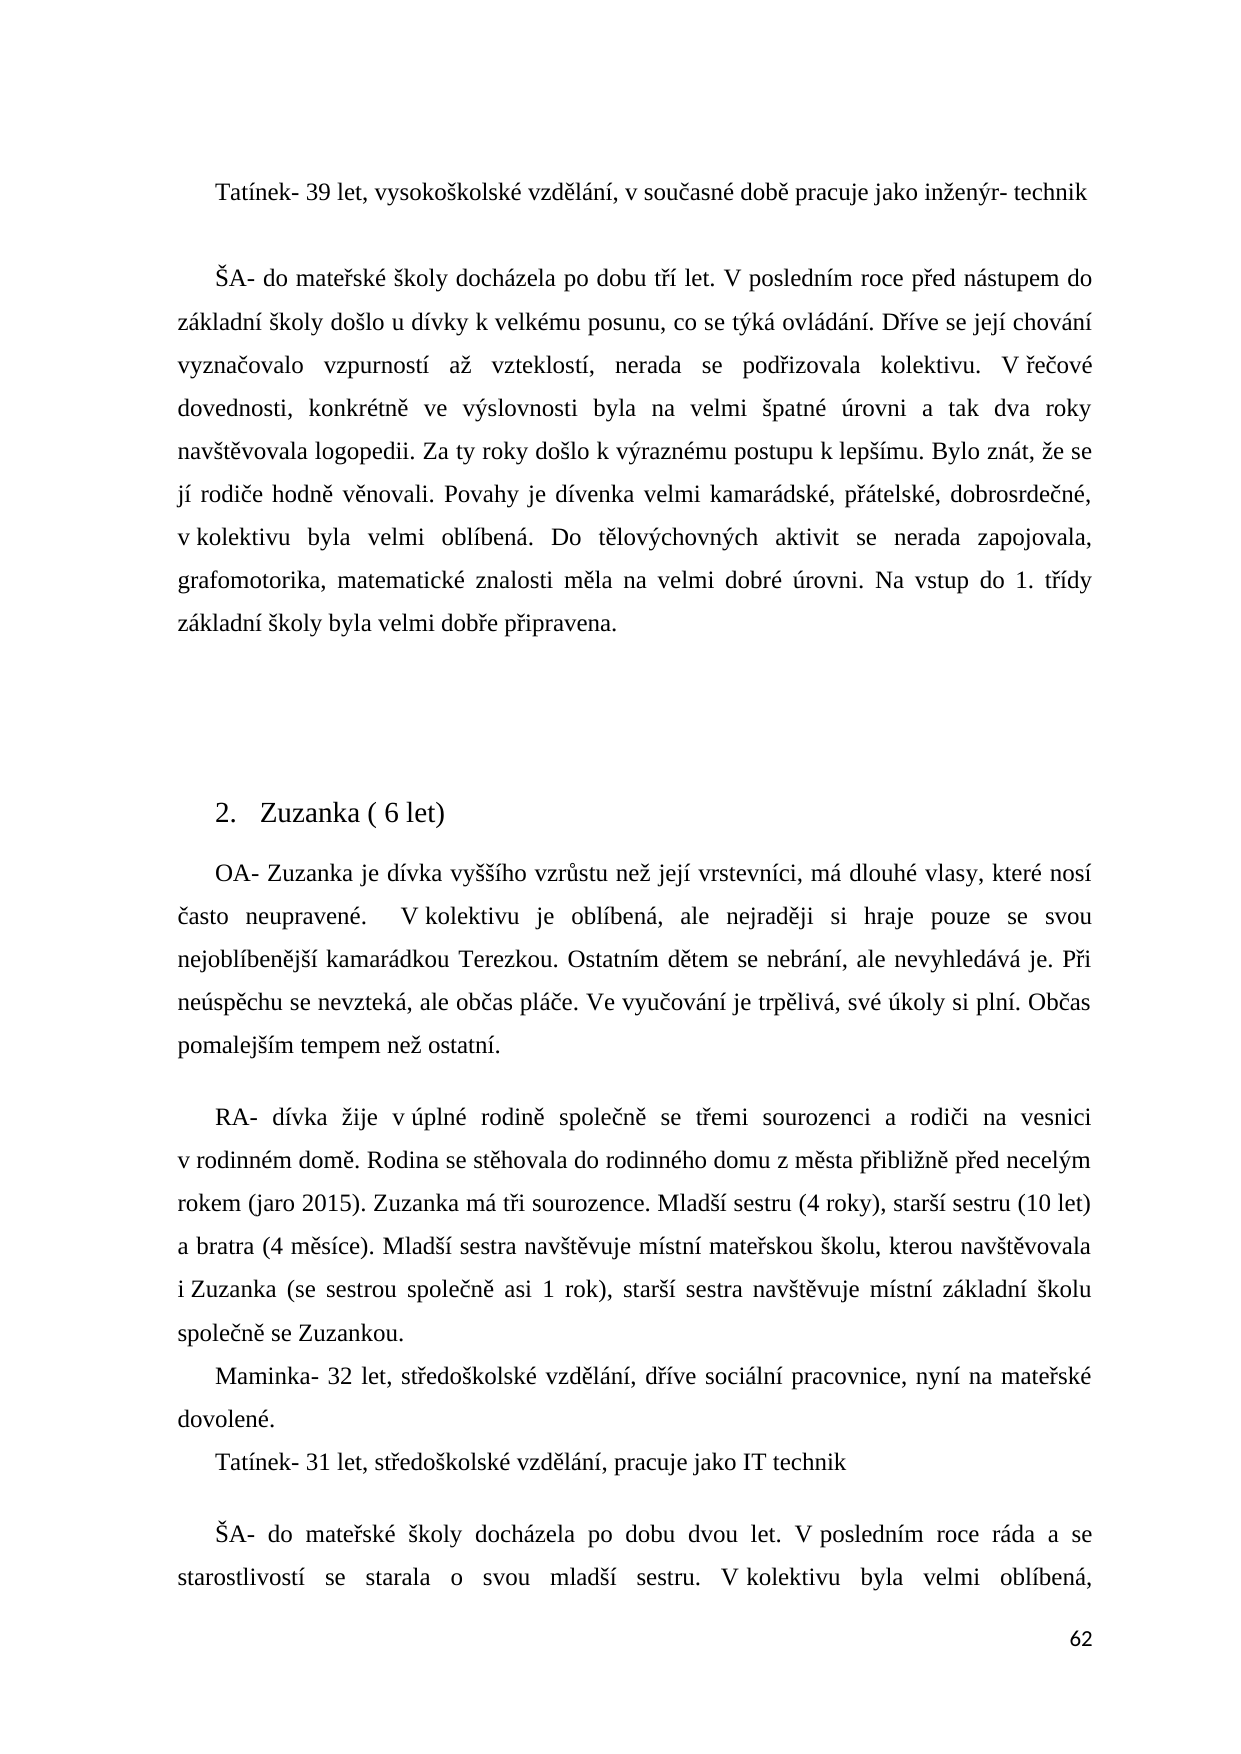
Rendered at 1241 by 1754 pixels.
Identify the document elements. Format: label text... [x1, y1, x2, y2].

text Tatínek- 39 let, vysokoškolské vzdělání, v současné době pracuje jako inženýr- technik [177, 177, 1092, 206]
text Tatínek- 31 let, středoškolské vzdělání, pracuje jako IT technik [177, 1447, 1092, 1476]
list Zuzanka ( 6 let) [215, 795, 1092, 829]
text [177, 1519, 1092, 1591]
text ŠA- do mateřské školy docházela po dobu tří let. V posledním roce před nástupem do základní školy došlo u dívky k velkému posunu, co se týká ovládání. Dříve se její chování vyznačovalo vzpurností až vzteklostí, nerada se podřizovala kolektivu. V řečové dovednosti, konkrétně ve výslovnosti byla na velmi špatné úrovni a tak dva roky navštěvovala logopedii. Za ty roky došlo k výraznému postupu k lepšímu. Bylo znát, že se jí rodiče hodně věnovali. Povahy je dívenka velmi kamarádské, přátelské, dobrosrdečné, v kolektivu byla velmi oblíbená. Do tělovýchovných aktivit se nerada zapojovala, grafomotorika, matematické znalosti měla na velmi dobré úrovni. Na vstup do 1. třídy základní školy byla velmi dobře připravena. [177, 263, 1092, 637]
text OA- Zuzanka je dívka vyššího vzrůstu než její vrstevníci, má dlouhé vlasy, které nosí často neupravené. V kolektivu je oblíbená, ale nejraději si hraje pouze se svou nejoblíbenější kamarádkou Terezkou. Ostatním dětem se nebrání, ale nevyhledává je. Při neúspěchu se nevzteká, ale občas pláče. Ve vyučování je trpělivá, své úkoly si plní. Občas pomalejším tempem než ostatní. [177, 858, 1092, 1059]
text Maminka- 32 let, středoškolské vzdělání, dříve sociální pracovnice, nyní na mateřské dovolené. [177, 1361, 1092, 1433]
text RA- dívka žije v úplné rodině společně se třemi sourozenci a rodiči na vesnici v rodinném domě. Rodina se stěhovala do rodinného domu z města přibližně před necelým rokem (jaro 2015). Zuzanka má tři sourozence. Mladší sestru (4 roky), starší sestru (10 let) a bratra (4 měsíce). Mladší sestra navštěvuje místní mateřskou školu, kterou navštěvovala i Zuzanka (se sestrou společně asi 1 rok), starší sestra navštěvuje místní základní školu společně se Zuzankou. [177, 1102, 1092, 1346]
